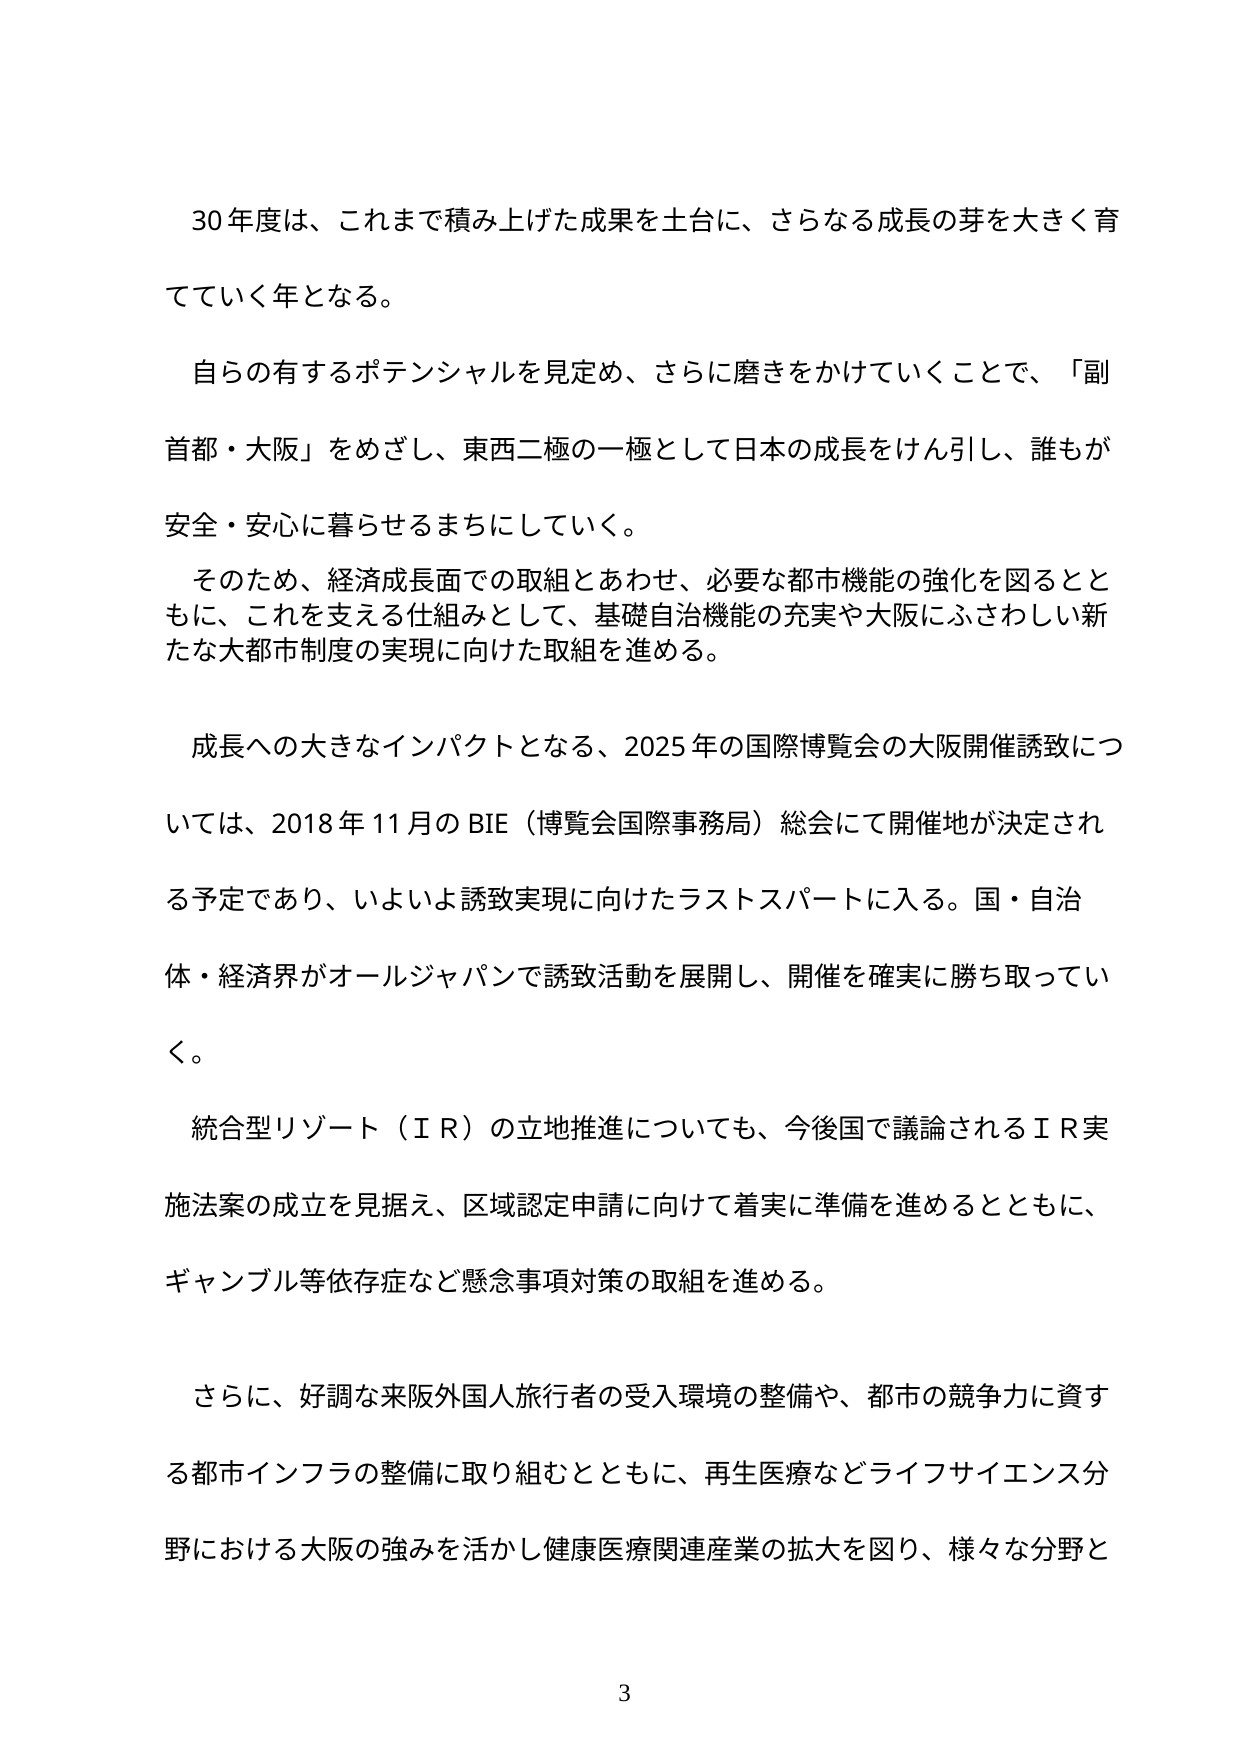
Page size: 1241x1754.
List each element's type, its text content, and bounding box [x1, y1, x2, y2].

text 成長への大きなインパクトとなる、2025年の国際博覧会の大阪開催誘致については、2018年11月のBIE（博覧会国際事務局）総会にて開催地が決定される予定であり、いよいよ誘致実現に向けたラストスパートに入る。国・自治体・経済界がオールジャパンで誘致活動を展開し、開催を確実に勝ち取っていく。 [164, 707, 1128, 1089]
text 30年度は、これまで積み上げた成果を土台に、さらなる成長の芽を大きく育てていく年となる。 [164, 180, 1128, 333]
text 自らの有するポテンシャルを見定め、さらに磨きをかけていくことで、「副首都・大阪」をめざし、東西二極の一極として日本の成長をけん引し、誰もが安全・安心に暮らせるまちにしていく。 [164, 333, 1128, 562]
text そのため、経済成長面での取組とあわせ、必要な都市機能の強化を図るとともに、これを支える仕組みとして、基礎自治機能の充実や大阪にふさわしい新たな大都市制度の実現に向けた取組を進める。 [164, 562, 1128, 668]
text 統合型リゾート（ＩＲ）の立地推進についても、今後国で議論されるＩＲ実施法案の成立を見据え、区域認定申請に向けて着実に準備を進めるとともに、ギャンブル等依存症など懸念事項対策の取組を進める。 [164, 1089, 1128, 1318]
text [164, 1357, 1128, 1586]
